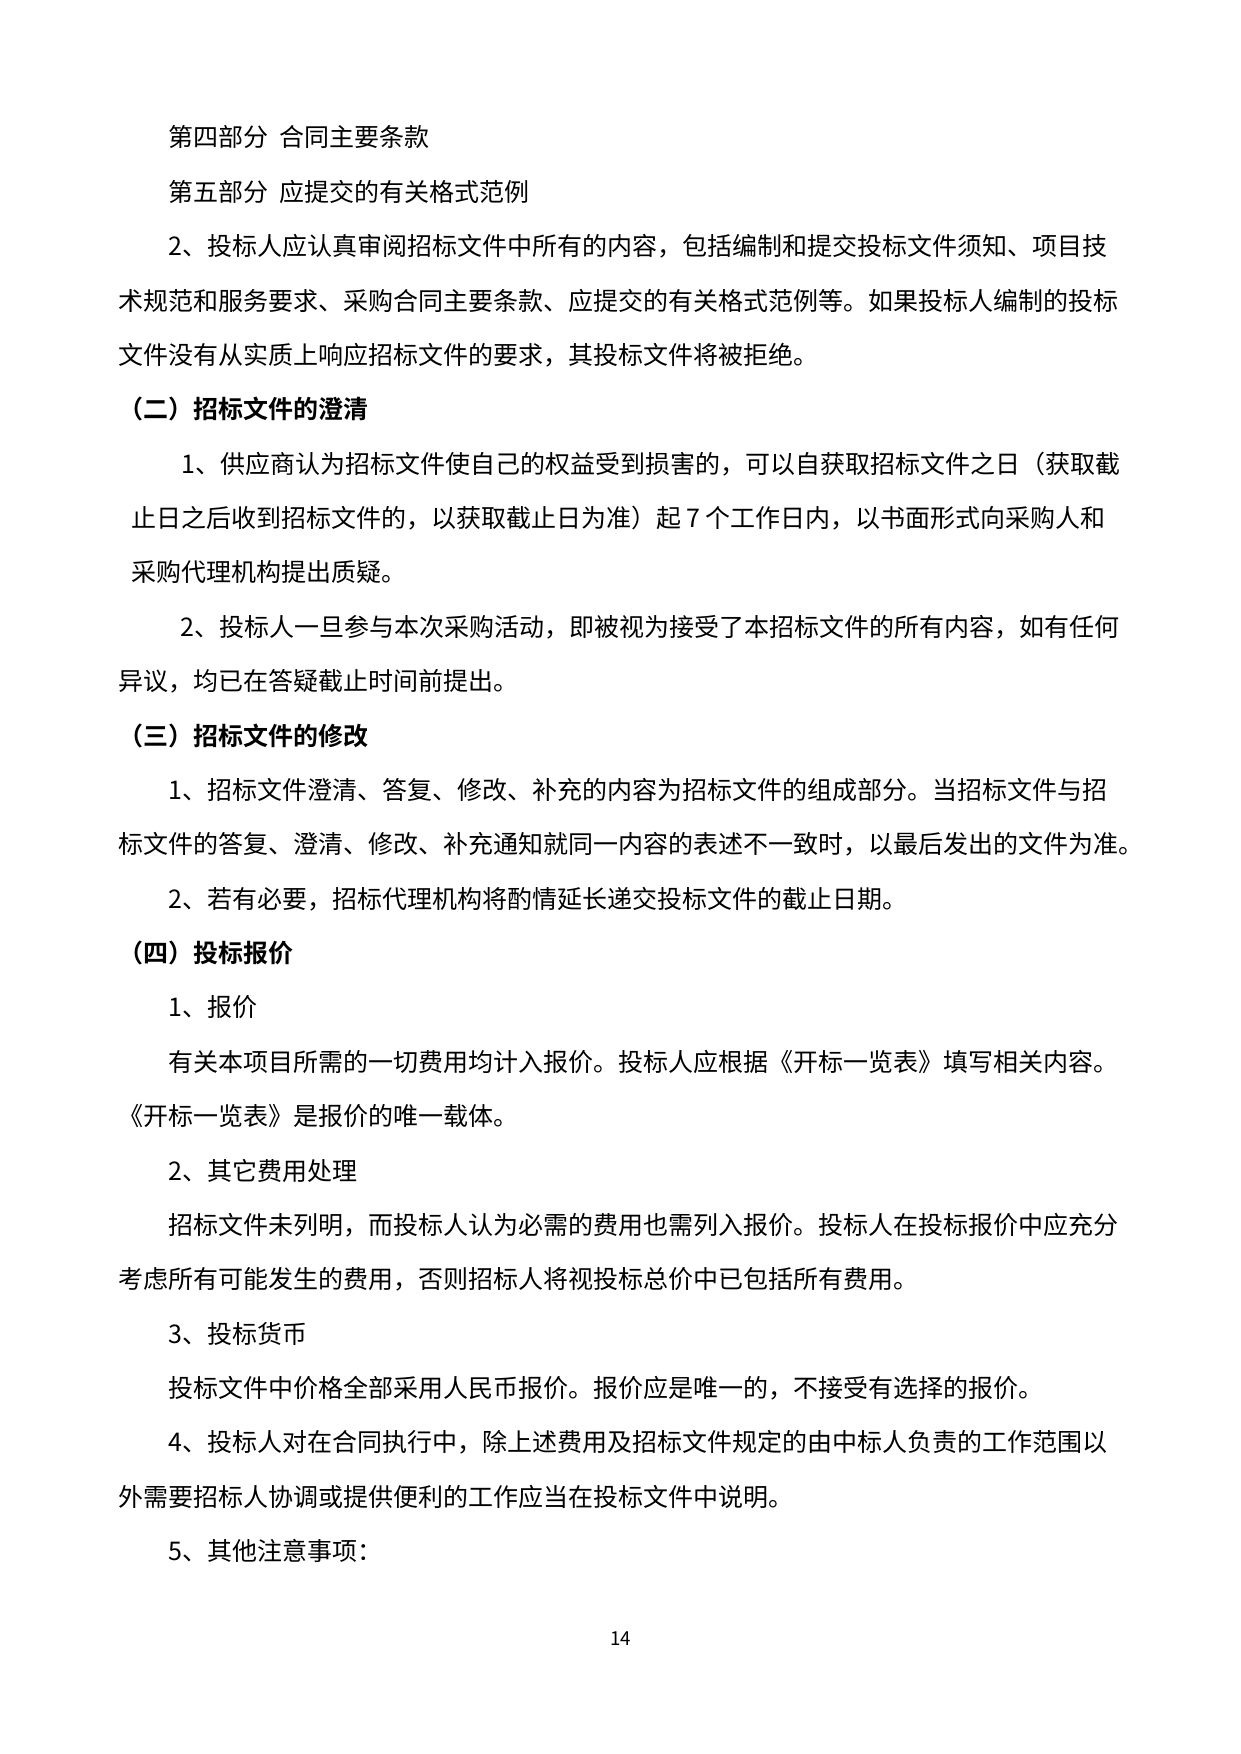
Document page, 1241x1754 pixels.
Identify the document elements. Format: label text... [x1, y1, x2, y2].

text 1、招标文件澄清、答复、修改、补充的内容为招标文件的组成部分。当招标文件与招标文件的答复、澄清、修改、补充通知就同一内容的表述不一致时，以最后发出的文件为准。 [118, 770, 1122, 861]
list 第四部分 合同主要条款 [168, 118, 1122, 154]
text 招标文件未列明，而投标人认为必需的费用也需列入报价。投标人在投标报价中应充分考虑所有可能发生的费用，否则招标人将视投标总价中已包括所有费用。 [118, 1205, 1122, 1296]
text 4、投标人对在合同执行中，除上述费用及招标文件规定的由中标人负责的工作范围以外需要招标人协调或提供便利的工作应当在投标文件中说明。 [118, 1423, 1122, 1513]
text 投标文件中价格全部采用人民币报价。报价应是唯一的，不接受有选择的报价。 [118, 1368, 1122, 1405]
text 1、报价 [118, 988, 1122, 1024]
text （四）投标报价 [118, 933, 1122, 970]
text 2、若有必要，招标代理机构将酌情延长递交投标文件的截止日期。 [118, 879, 1122, 915]
text （二）招标文件的澄清 [118, 390, 1122, 426]
text （三）招标文件的修改 [118, 716, 1122, 752]
text 1、供应商认为招标文件使自己的权益受到损害的，可以自获取招标文件之日（获取截止日之后收到招标文件的，以获取截止日为准）起7个工作日内，以书面形式向采购人和采购代理机构提出质疑。 [131, 444, 1122, 589]
list 第五部分 应提交的有关格式范例 [168, 172, 1122, 208]
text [118, 1532, 1122, 1568]
text 2、投标人一旦参与本次采购活动，即被视为接受了本招标文件的所有内容，如有任何异议，均已在答疑截止时间前提出。 [118, 607, 1122, 698]
text 3、投标货币 [118, 1314, 1122, 1350]
text 2、投标人应认真审阅招标文件中所有的内容，包括编制和提交投标文件须知、项目技术规范和服务要求、采购合同主要条款、应提交的有关格式范例等。如果投标人编制的投标文件没有从实质上响应招标文件的要求，其投标文件将被拒绝。 [118, 227, 1122, 372]
text 有关本项目所需的一切费用均计入报价。投标人应根据《开标一览表》填写相关内容。《开标一览表》是报价的唯一载体。 [118, 1042, 1122, 1133]
text 2、其它费用处理 [118, 1151, 1122, 1187]
